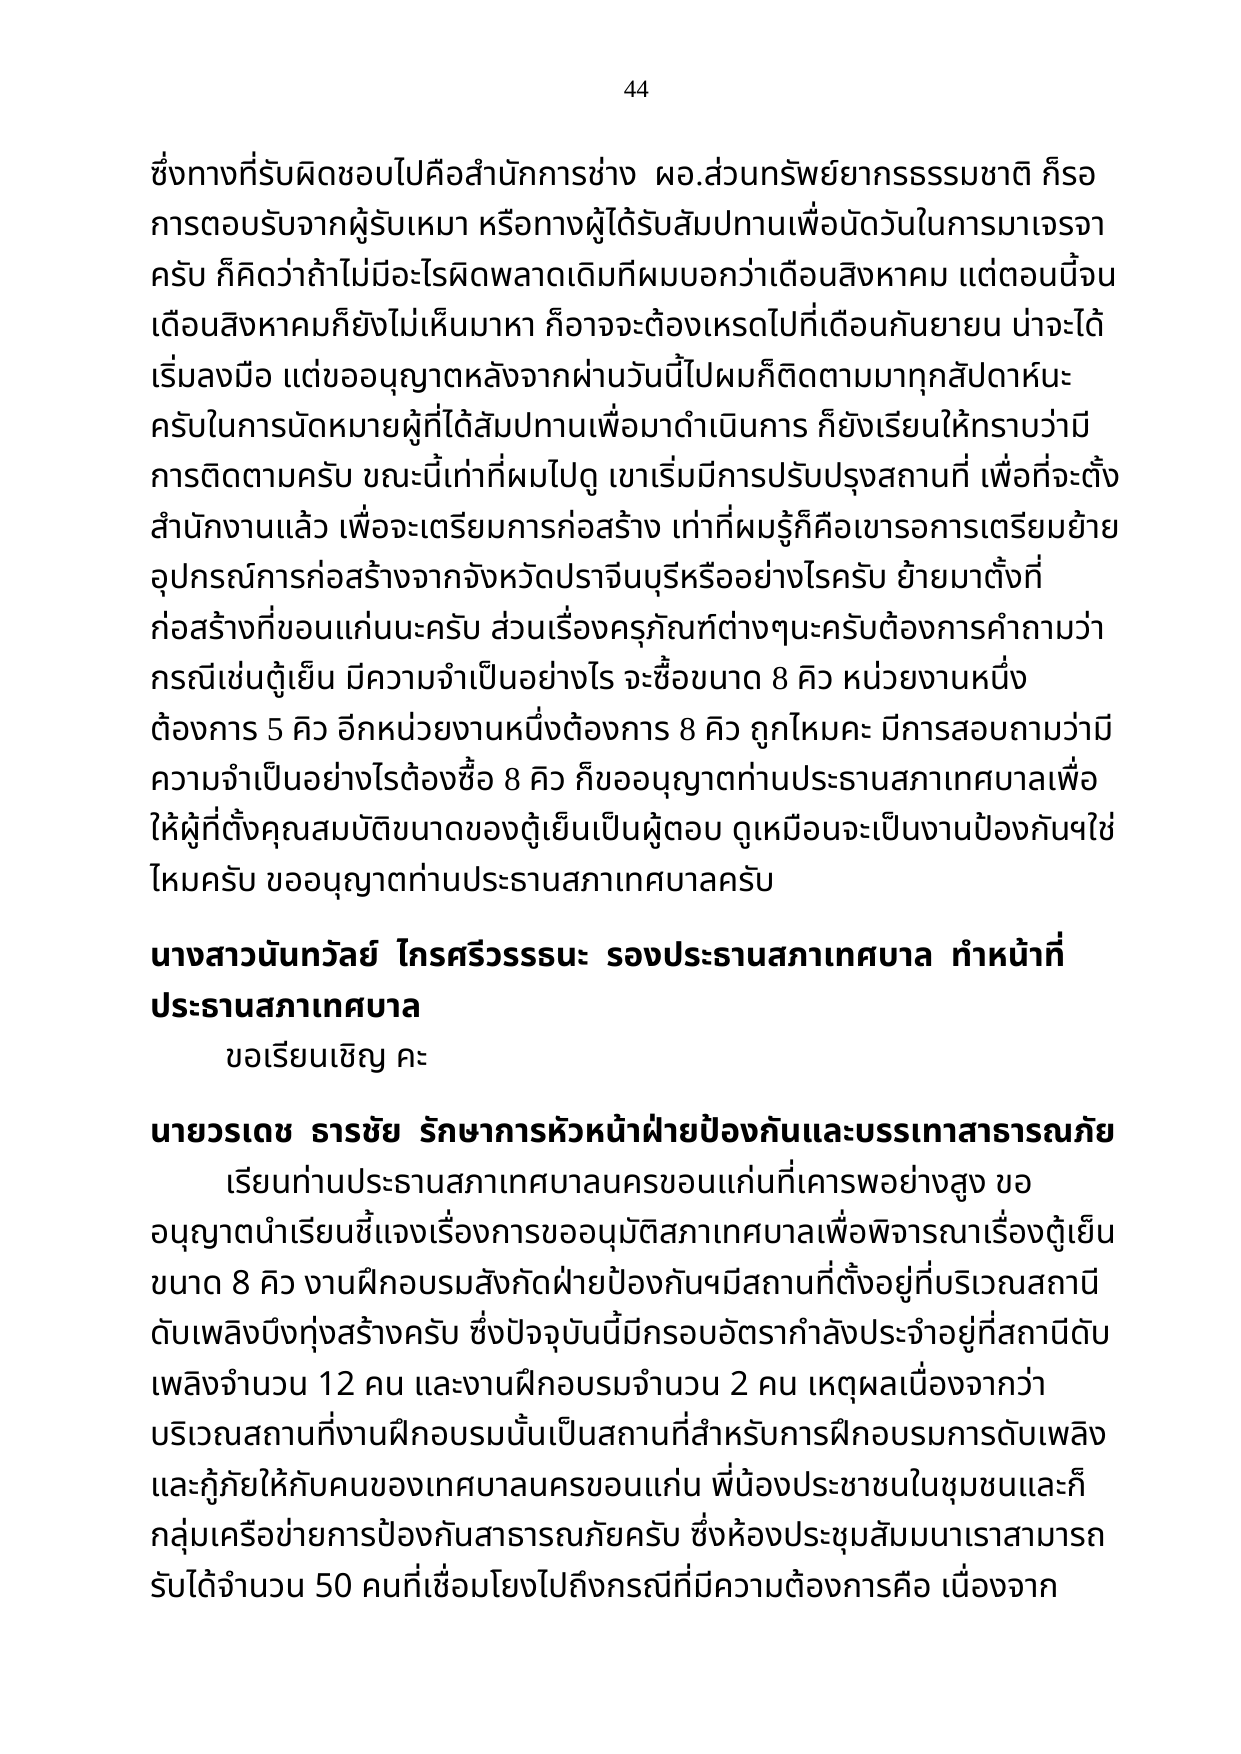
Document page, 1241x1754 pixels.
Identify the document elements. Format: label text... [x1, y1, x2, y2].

text นางสาวนันทวัลย์ ไกรศรีวรรธนะ รองประธานสภาเทศบาล ทำหน้าที่ประธานสภาเทศบาล [150, 931, 1122, 1032]
text ขอเรียนเชิญ คะ [150, 1032, 1122, 1082]
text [150, 1158, 1122, 1612]
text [150, 150, 1122, 906]
text นายวรเดช ธารชัย รักษาการหัวหน้าฝ่ายป้องกันและบรรเทาสาธารณภัย [150, 1107, 1122, 1158]
